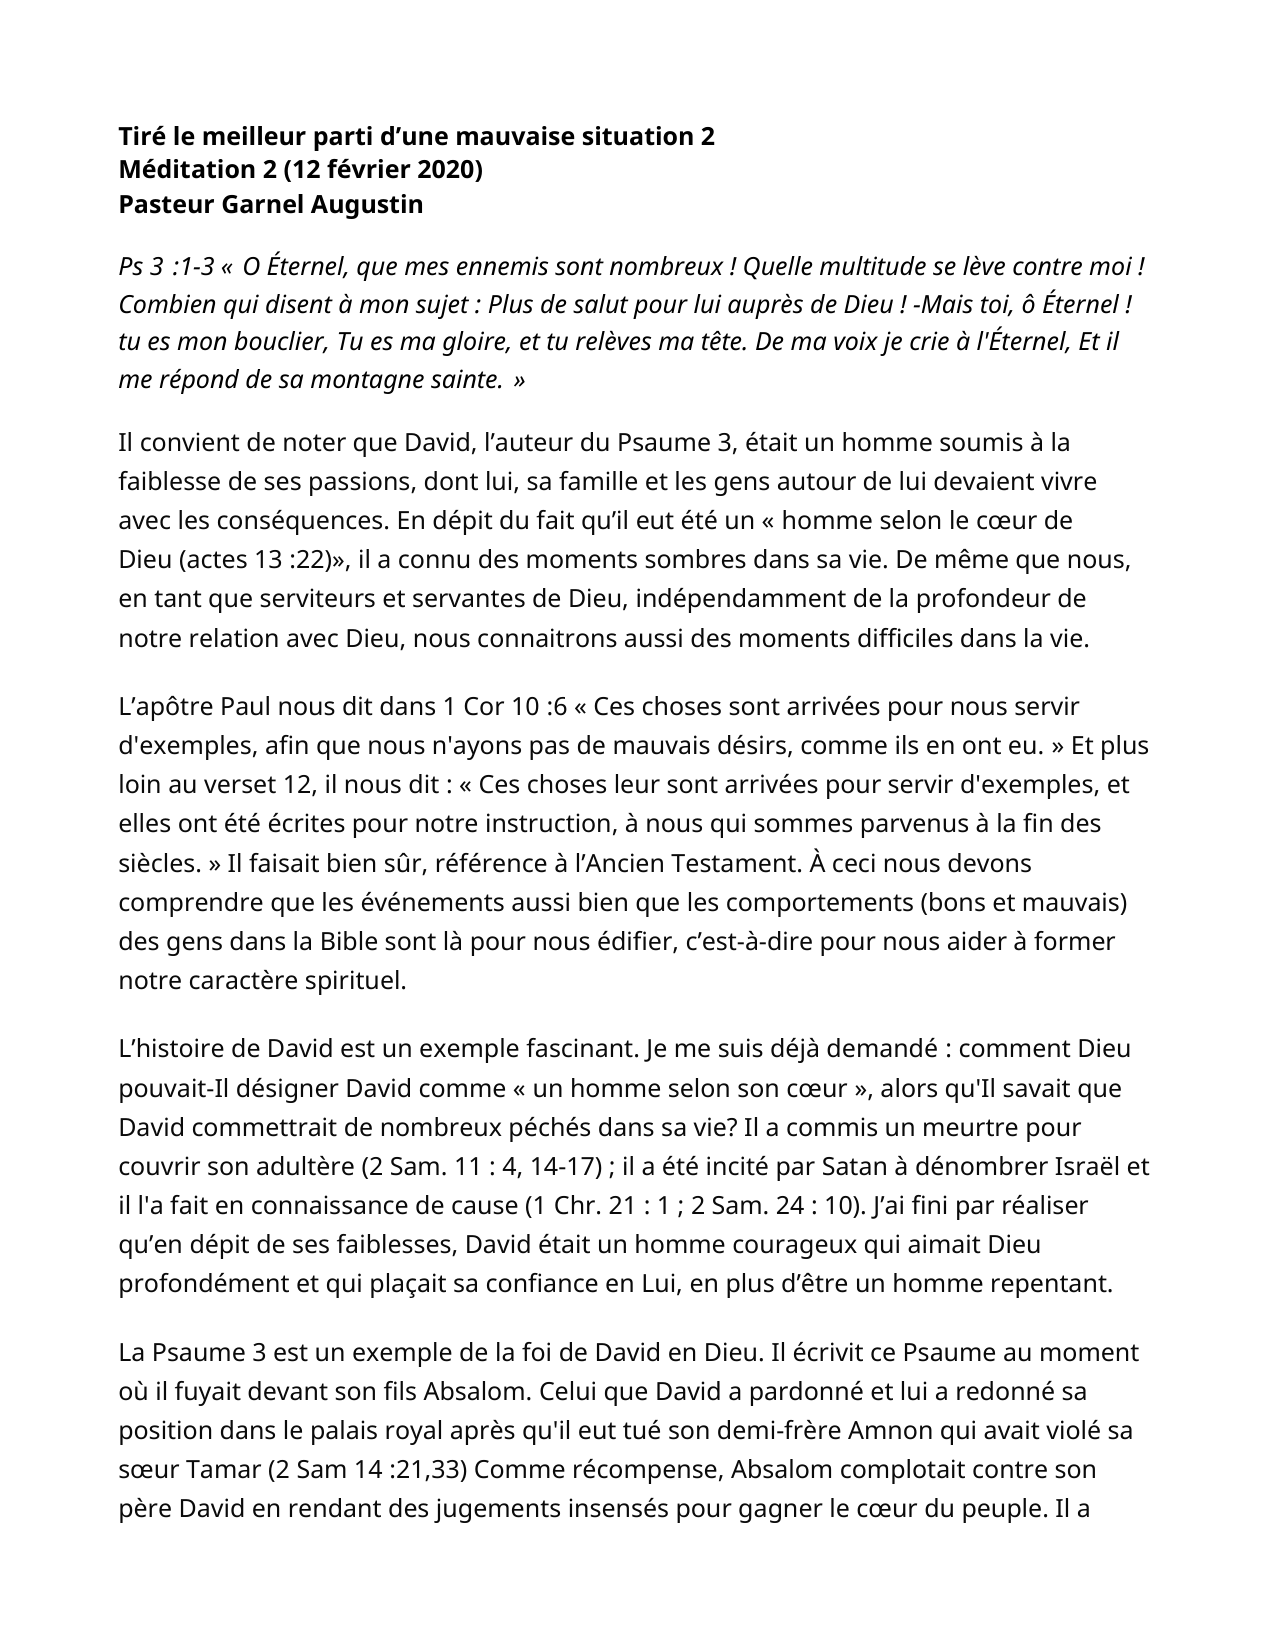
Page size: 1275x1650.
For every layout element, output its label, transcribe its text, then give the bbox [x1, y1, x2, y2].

text Pasteur Garnel Augustin [118, 186, 1151, 220]
text L’apôtre Paul nous dit dans 1 Cor 10 :6 « Ces choses sont arrivées pour nous servir d'exemples, afin que nous n'ayons pas de mauvais désirs, comme ils en ont eu. » Et plus loin au verset 12, il nous dit : « Ces choses leur sont arrivées pour servir d'exemples, et elles ont été écrites pour notre instruction, à nous qui sommes parvenus à la fin des siècles. » Il faisait bien sûr, référence à l’Ancien Testament. À ceci nous devons comprendre que les événements aussi bien que les comportements (bons et mauvais) des gens dans la Bible sont là pour nous édifier, c’est-à-dire pour nous aider à former notre caractère spirituel. [118, 689, 1151, 997]
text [118, 1334, 1151, 1525]
text Méditation 2 (12 février 2020) [118, 152, 1151, 186]
text Tiré le meilleur parti d’une mauvaise situation 2 [118, 118, 1151, 152]
text L’histoire de David est un exemple fascinant. Je me suis déjà demandé : comment Dieu pouvait-Il désigner David comme « un homme selon son cœur », alors qu'Il savait que David commettrait de nombreux péchés dans sa vie? Il a commis un meurtre pour couvrir son adultère (2 Sam. 11 : 4, 14-17) ; il a été incité par Satan à dénombrer Israël et il l'a fait en connaissance de cause (1 Chr. 21 : 1 ; 2 Sam. 24 : 10). J’ai fini par réaliser qu’en dépit de ses faiblesses, David était un homme courageux qui aimait Dieu profondément et qui plaçait sa confiance en Lui, en plus d’être un homme repentant. [118, 1031, 1151, 1300]
text Ps 3 :1-3 « O Éternel, que mes ennemis sont nombreux ! Quelle multitude se lève contre moi ! Combien qui disent à mon sujet : Plus de salut pour lui auprès de Dieu ! -Mais toi, ô Éternel ! tu es mon bouclier, Tu es ma gloire, et tu relèves ma tête. De ma voix je crie à l'Éternel, Et il me répond de sa montagne sainte. » [118, 245, 1151, 395]
text Il convient de noter que David, l’auteur du Psaume 3, était un homme soumis à la faiblesse de ses passions, dont lui, sa famille et les gens autour de lui devaient vivre avec les conséquences. En dépit du fait qu’il eut été un « homme selon le cœur de Dieu (actes 13 :22)», il a connu des moments sombres dans sa vie. De même que nous, en tant que serviteurs et servantes de Dieu, indépendamment de la profondeur de notre relation avec Dieu, nous connaitrons aussi des moments difficiles dans la vie. [118, 424, 1151, 654]
